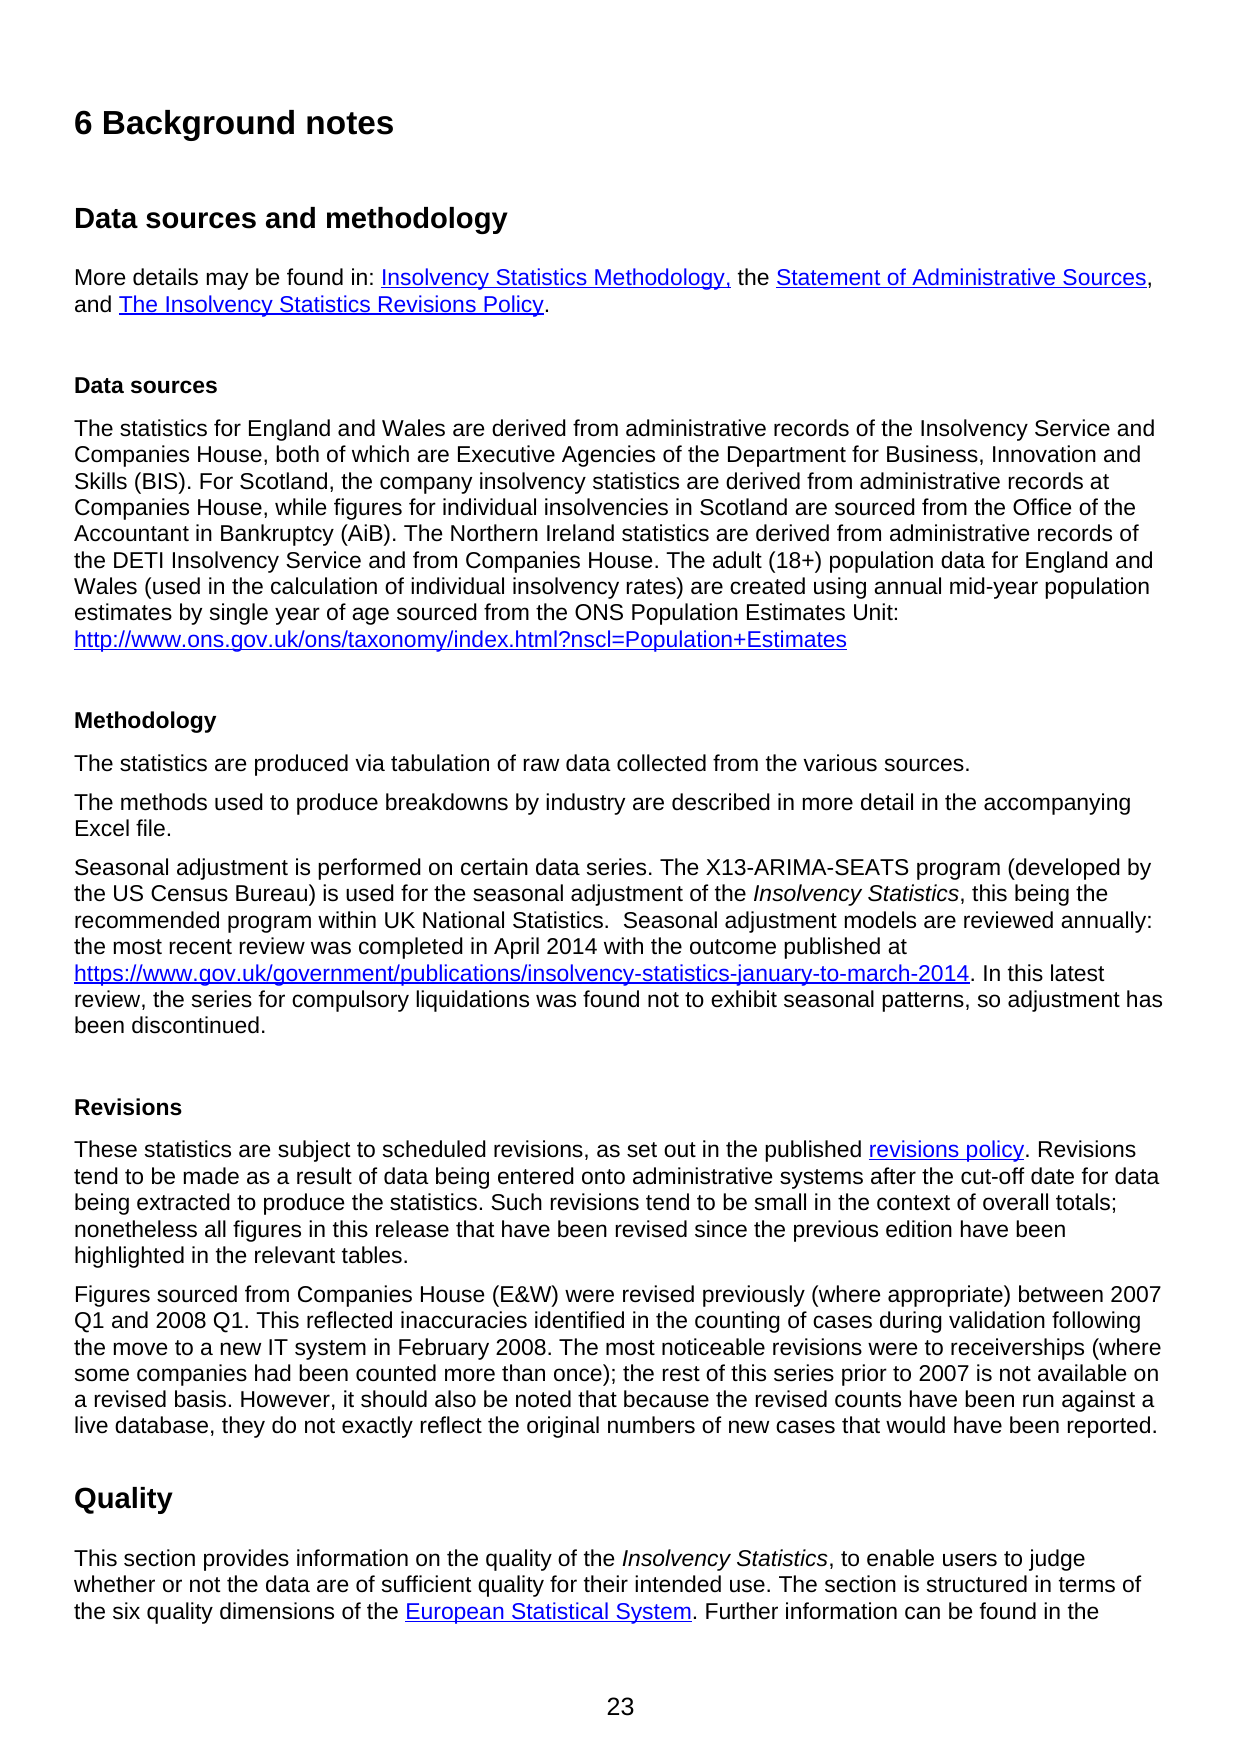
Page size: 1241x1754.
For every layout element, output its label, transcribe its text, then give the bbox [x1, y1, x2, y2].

text Quality [74, 1482, 1167, 1515]
text Revisions [74, 1094, 1167, 1120]
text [74, 1545, 1167, 1624]
text More details may be found in: Insolvency Statistics Methodology, the Statement of Administrative Sources, and The Insolvency Statistics Revisions Policy. [74, 264, 1167, 317]
text The statistics are produced via tabulation of raw data collected from the various sources. [74, 750, 1167, 776]
text Methodology [74, 707, 1167, 734]
text These statistics are subject to scheduled revisions, as set out in the published revisions policy. Revisions tend to be made as a result of data being entered onto administrative systems after the cut-off date for data being extracted to produce the statistics. Such revisions tend to be small in the context of overall totals; nonetheless all figures in this release that have been revised since the previous edition have been highlighted in the relevant tables. [74, 1136, 1167, 1268]
text 6 Background notes [74, 103, 1167, 141]
text The statistics for England and Wales are derived from administrative records of the Insolvency Service and Companies House, both of which are Executive Agencies of the Department for Business, Innovation and Skills (BIS). For Scotland, the company insolvency statistics are derived from administrative records at Companies House, while figures for individual insolvencies in Scotland are sourced from the Office of the Accountant in Bankruptcy (AiB). The Northern Ireland statistics are derived from administrative records of the DETI Insolvency Service and from Companies House. The adult (18+) population data for England and Wales (used in the calculation of individual insolvency rates) are created using annual mid-year population estimates by single year of age sourced from the ONS Population Estimates Unit: http://www.ons.gov.uk/ons/taxonomy/index.html?nscl=Population+Estimates [74, 415, 1167, 652]
text Data sources and methodology [74, 201, 1167, 234]
text Figures sourced from Companies House (E&W) were revised previously (where appropriate) between 2007 Q1 and 2008 Q1. This reflected inaccuracies identified in the counting of cases during validation following the move to a new IT system in February 2008. The most noticeable revisions were to receiverships (where some companies had been counted more than once); the rest of this series prior to 2007 is not available on a revised basis. However, it should also be noted that because the revised counts have been run against a live database, they do not exactly reflect the original numbers of new cases that would have been reported. [74, 1281, 1167, 1439]
text Data sources [74, 372, 1167, 398]
text Seasonal adjustment is performed on certain data series. The X13-ARIMA-SEATS program (developed by the US Census Bureau) is used for the seasonal adjustment of the Insolvency Statistics, this being the recommended program within UK National Statistics. Seasonal adjustment models are reviewed annually: the most recent review was completed in April 2014 with the outcome published at https://www.gov.uk/government/publications/insolvency-statistics-january-to-march-2014. In this latest review, the series for compulsory liquidations was found not to exhibit seasonal patterns, so adjustment has been discontinued. [74, 854, 1167, 1038]
text The methods used to produce breakdowns by industry are described in more detail in the accompanying Excel file. [74, 789, 1167, 842]
